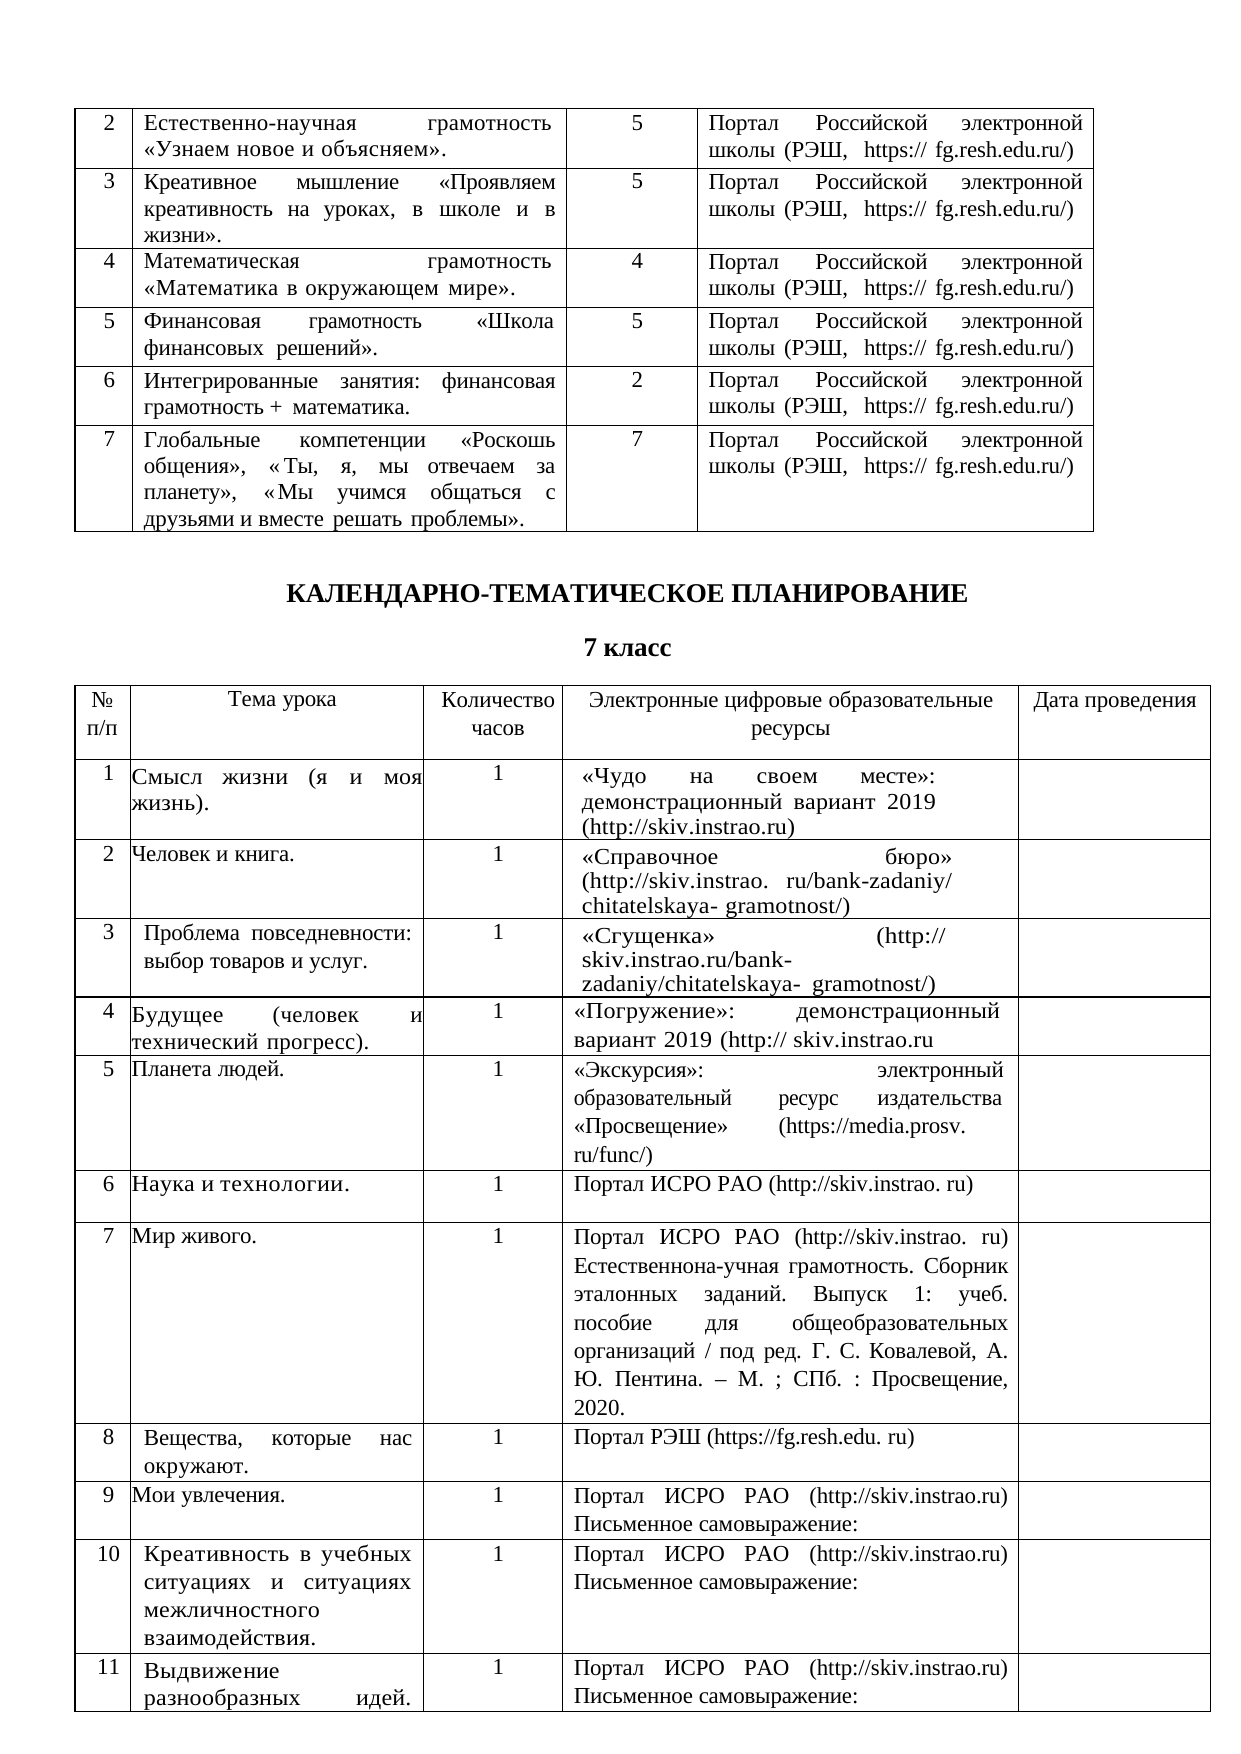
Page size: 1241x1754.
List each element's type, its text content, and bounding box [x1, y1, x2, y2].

table_cell 2 [567, 367, 697, 425]
table_cell Математическая грамотность «Математика в окружающем мире». [133, 249, 566, 307]
table_cell Портал Российской электронной школы (РЭШ, https:// fg.resh.edu.ru/) [698, 426, 1093, 531]
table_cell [133, 109, 566, 167]
table_cell 4 [76, 998, 130, 1054]
table_cell 1 [424, 1056, 562, 1169]
table_cell Человек и книга. [131, 840, 423, 918]
table_cell Глобальные компетенции «Роскошь общения», «Ты, я, мы отвечаем за планету», «Мы учимся общаться с друзьями и вместе решать проблемы». [133, 426, 566, 531]
table_cell 4 [567, 249, 697, 307]
table_header Количество часов [424, 686, 562, 759]
table_cell «Справочное бюро» (http://skiv.instrao. ru/bank-zadaniy/ chitatelskaya- gramotnost/) [563, 840, 1018, 918]
table_cell 1 [424, 1654, 562, 1711]
table_cell [1019, 1171, 1210, 1222]
table_cell [1019, 1424, 1210, 1481]
table_cell 1 [424, 998, 562, 1054]
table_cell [698, 169, 1093, 247]
table_cell Проблема повседневности: выбор товаров и услуг. [131, 919, 423, 996]
table_cell «Экскурсия»: электронный образовательный ресурс издательства «Просвещение» (https://media.prosv. ru/func/) [563, 1056, 1018, 1169]
table_header Электронные цифровые образовательные ресурсы [563, 686, 1018, 759]
table_cell 5 [567, 169, 697, 247]
table_cell 8 [76, 1424, 130, 1481]
table_header № п/п [76, 686, 130, 759]
table_cell Креативное мышление «Проявляем креативность на уроках, в школе и в жизни». [133, 169, 566, 247]
table_cell 2 [76, 840, 130, 918]
table_cell 5 [567, 109, 697, 167]
text 7 класс [101, 631, 1153, 662]
table_cell Мои увлечения. [131, 1482, 423, 1539]
table_cell Портал Российской электронной школы (РЭШ, https:// fg.resh.edu.ru/) [698, 308, 1093, 366]
table_cell Портал ИСРО РАО (http://skiv.instrao. ru) [563, 1171, 1018, 1222]
table_cell «Погружение»: демонстрационный вариант 2019 (http:// skiv.instrao.ru [563, 998, 1018, 1054]
table_cell Интегрированные занятия: финансовая грамотность + математика. [133, 367, 566, 425]
table_cell 5 [76, 308, 132, 366]
table_cell [1019, 919, 1210, 996]
table_cell Финансовая грамотность «Школа финансовых решений». [133, 308, 566, 366]
table_cell Портал РЭШ (https://fg.resh.edu. ru) [563, 1424, 1018, 1481]
table_cell [1019, 1654, 1210, 1711]
table_cell Портал Российской электронной школы (РЭШ, https:// fg.resh.edu.ru/) [698, 249, 1093, 307]
table_cell Наука и технологии. [131, 1171, 423, 1222]
table_cell Портал Российской электронной школы (РЭШ, https:// fg.resh.edu.ru/) [698, 367, 1093, 425]
table_header Дата проведения [1019, 686, 1210, 759]
table_cell 7 [76, 426, 132, 531]
table_cell 1 [424, 1540, 562, 1653]
table_cell [1019, 1482, 1210, 1539]
table_cell 3 [76, 169, 132, 247]
table_cell [1019, 1540, 1210, 1653]
table_cell 1 [424, 760, 562, 839]
table_cell [1019, 1223, 1210, 1423]
table_cell 1 [76, 760, 130, 839]
table_cell 11 [76, 1654, 130, 1711]
table_cell «Чудо на своем месте»: демонстрационный вариант 2019 (http://skiv.instrao.ru) [563, 760, 1018, 839]
table_cell 7 [76, 1223, 130, 1423]
text КАЛЕНДАРНО-ТЕМАТИЧЕСКОЕ ПЛАНИРОВАНИЕ [101, 577, 1153, 609]
table_cell 4 [76, 249, 132, 307]
table_cell 6 [76, 367, 132, 425]
table_cell Мир живого. [131, 1223, 423, 1423]
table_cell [563, 1482, 1018, 1539]
table_cell Портал ИСРО РАО (http://skiv.instrao. ru) Естественнона-учная грамотность. Сборник эталонных заданий. Выпуск 1: учеб. пособие для общеобразовательных организаций / под ред. Г. С. Ковалевой, А. Ю. Пентина. – М. ; СПб. : Просвещение, 2020. [563, 1223, 1018, 1423]
table_cell 1 [424, 1171, 562, 1222]
table_cell 1 [424, 1223, 562, 1423]
table_cell 2 [76, 109, 132, 167]
table_cell 6 [76, 1171, 130, 1222]
table_cell 9 [76, 1482, 130, 1539]
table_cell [698, 109, 1093, 167]
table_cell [563, 1540, 1018, 1653]
table_cell «Сгущенка» (http:// skiv.instrao.ru/bank- zadaniy/chitatelskaya- gramotnost/) [563, 919, 1018, 996]
table_cell 5 [567, 308, 697, 366]
table_cell 1 [424, 1482, 562, 1539]
table_cell Креативность в учебных ситуациях и ситуациях межличностного взаимодействия. [131, 1540, 423, 1653]
table_cell [1019, 840, 1210, 918]
table_cell 5 [76, 1056, 130, 1169]
table_cell Смысл жизни (я и моя жизнь). [131, 760, 423, 839]
table_cell Планета людей. [131, 1056, 423, 1169]
table_cell 3 [76, 919, 130, 996]
table_cell [1019, 1056, 1210, 1169]
table_cell 1 [424, 919, 562, 996]
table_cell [563, 1654, 1018, 1711]
table_cell Будущее (человек и технический прогресс). [131, 998, 423, 1054]
table_header Тема урока [131, 686, 423, 759]
table_cell 7 [567, 426, 697, 531]
table_cell 10 [76, 1540, 130, 1653]
table_cell 1 [424, 1424, 562, 1481]
table_cell [1019, 998, 1210, 1054]
table_cell Вещества, которые нас окружают. [131, 1424, 423, 1481]
table_cell [1019, 760, 1210, 839]
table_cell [131, 1654, 423, 1711]
table_cell 1 [424, 840, 562, 918]
